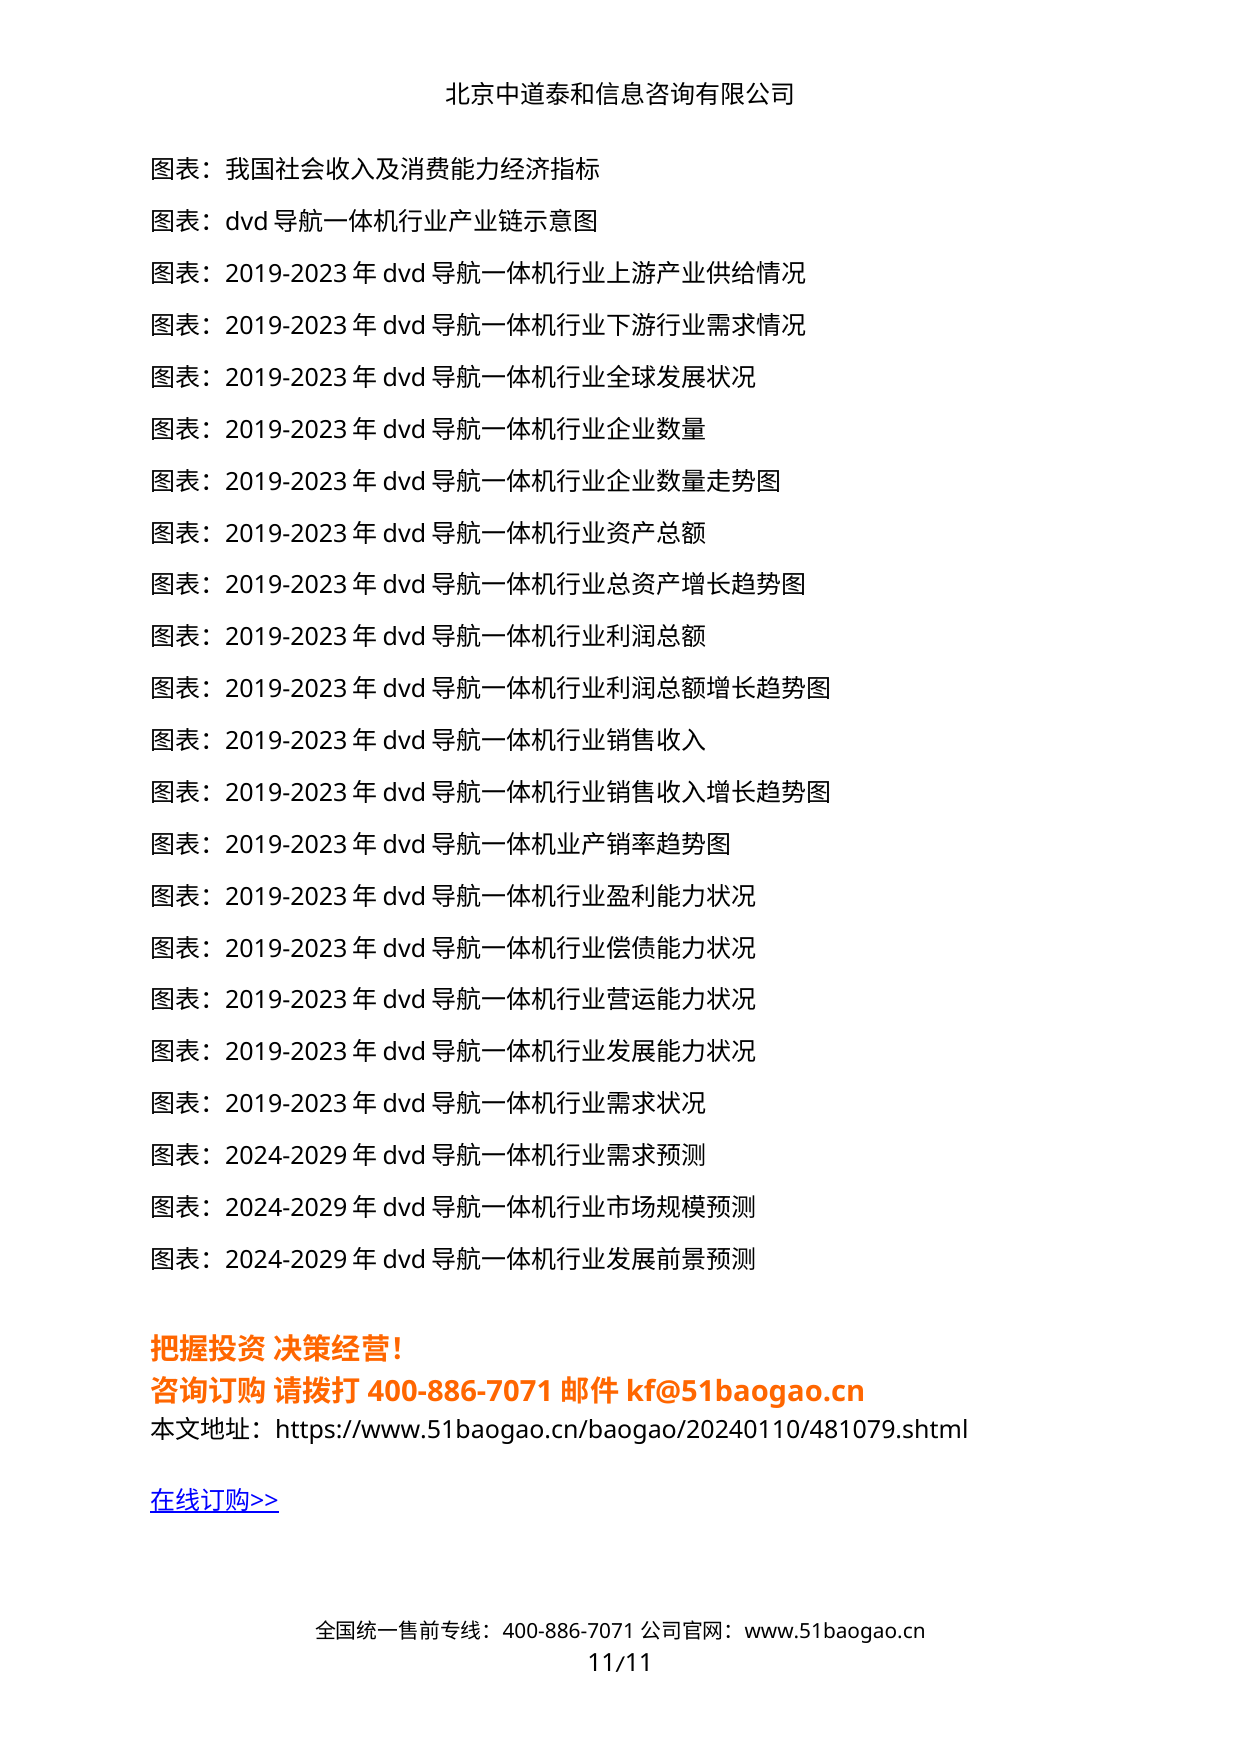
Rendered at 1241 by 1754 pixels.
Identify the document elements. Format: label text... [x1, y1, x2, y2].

text 图表：2024-2029年dvd导航一体机行业市场规模预测 [150, 1187, 1090, 1224]
text 图表：2019-2023年dvd导航一体机行业发展能力状况 [150, 1032, 1090, 1068]
text 图表：2024-2029年dvd导航一体机行业需求预测 [150, 1136, 1090, 1172]
text 把握投资 决策经营！咨询订购 请拨打 400-886-7071 邮件 kf@51baogao.cn本文地址：https://www.51baogao.cn/baogao/20240110/481079.shtml [150, 1291, 1090, 1446]
text 图表：我国社会收入及消费能力经济指标 [150, 150, 1090, 186]
text 图表：2019-2023年dvd导航一体机行业偿债能力状况 [150, 928, 1090, 964]
text 图表：2019-2023年dvd导航一体机行业盈利能力状况 [150, 876, 1090, 912]
text 图表：2019-2023年dvd导航一体机行业全球发展状况 [150, 357, 1090, 394]
text 图表：2019-2023年dvd导航一体机行业企业数量走势图 [150, 461, 1090, 497]
text 图表：2019-2023年dvd导航一体机行业下游行业需求情况 [150, 306, 1090, 342]
text 图表：2019-2023年dvd导航一体机行业销售收入增长趋势图 [150, 772, 1090, 809]
text 图表：2024-2029年dvd导航一体机行业发展前景预测 [150, 1239, 1090, 1276]
text 图表：2019-2023年dvd导航一体机行业需求状况 [150, 1084, 1090, 1120]
text 图表：2019-2023年dvd导航一体机行业上游产业供给情况 [150, 254, 1090, 290]
text 图表：2019-2023年dvd导航一体机行业利润总额 [150, 617, 1090, 653]
text 图表：2019-2023年dvd导航一体机行业企业数量 [150, 409, 1090, 446]
text 图表：2019-2023年dvd导航一体机行业利润总额增长趋势图 [150, 669, 1090, 705]
text 图表：2019-2023年dvd导航一体机行业资产总额 [150, 513, 1090, 549]
text 图表：2019-2023年dvd导航一体机行业营运能力状况 [150, 980, 1090, 1016]
text 图表：2019-2023年dvd导航一体机业产销率趋势图 [150, 824, 1090, 861]
text 在线订购>> [150, 1446, 1090, 1517]
text 图表：2019-2023年dvd导航一体机行业销售收入 [150, 721, 1090, 757]
text 图表：2019-2023年dvd导航一体机行业总资产增长趋势图 [150, 565, 1090, 601]
text 图表：dvd导航一体机行业产业链示意图 [150, 202, 1090, 238]
